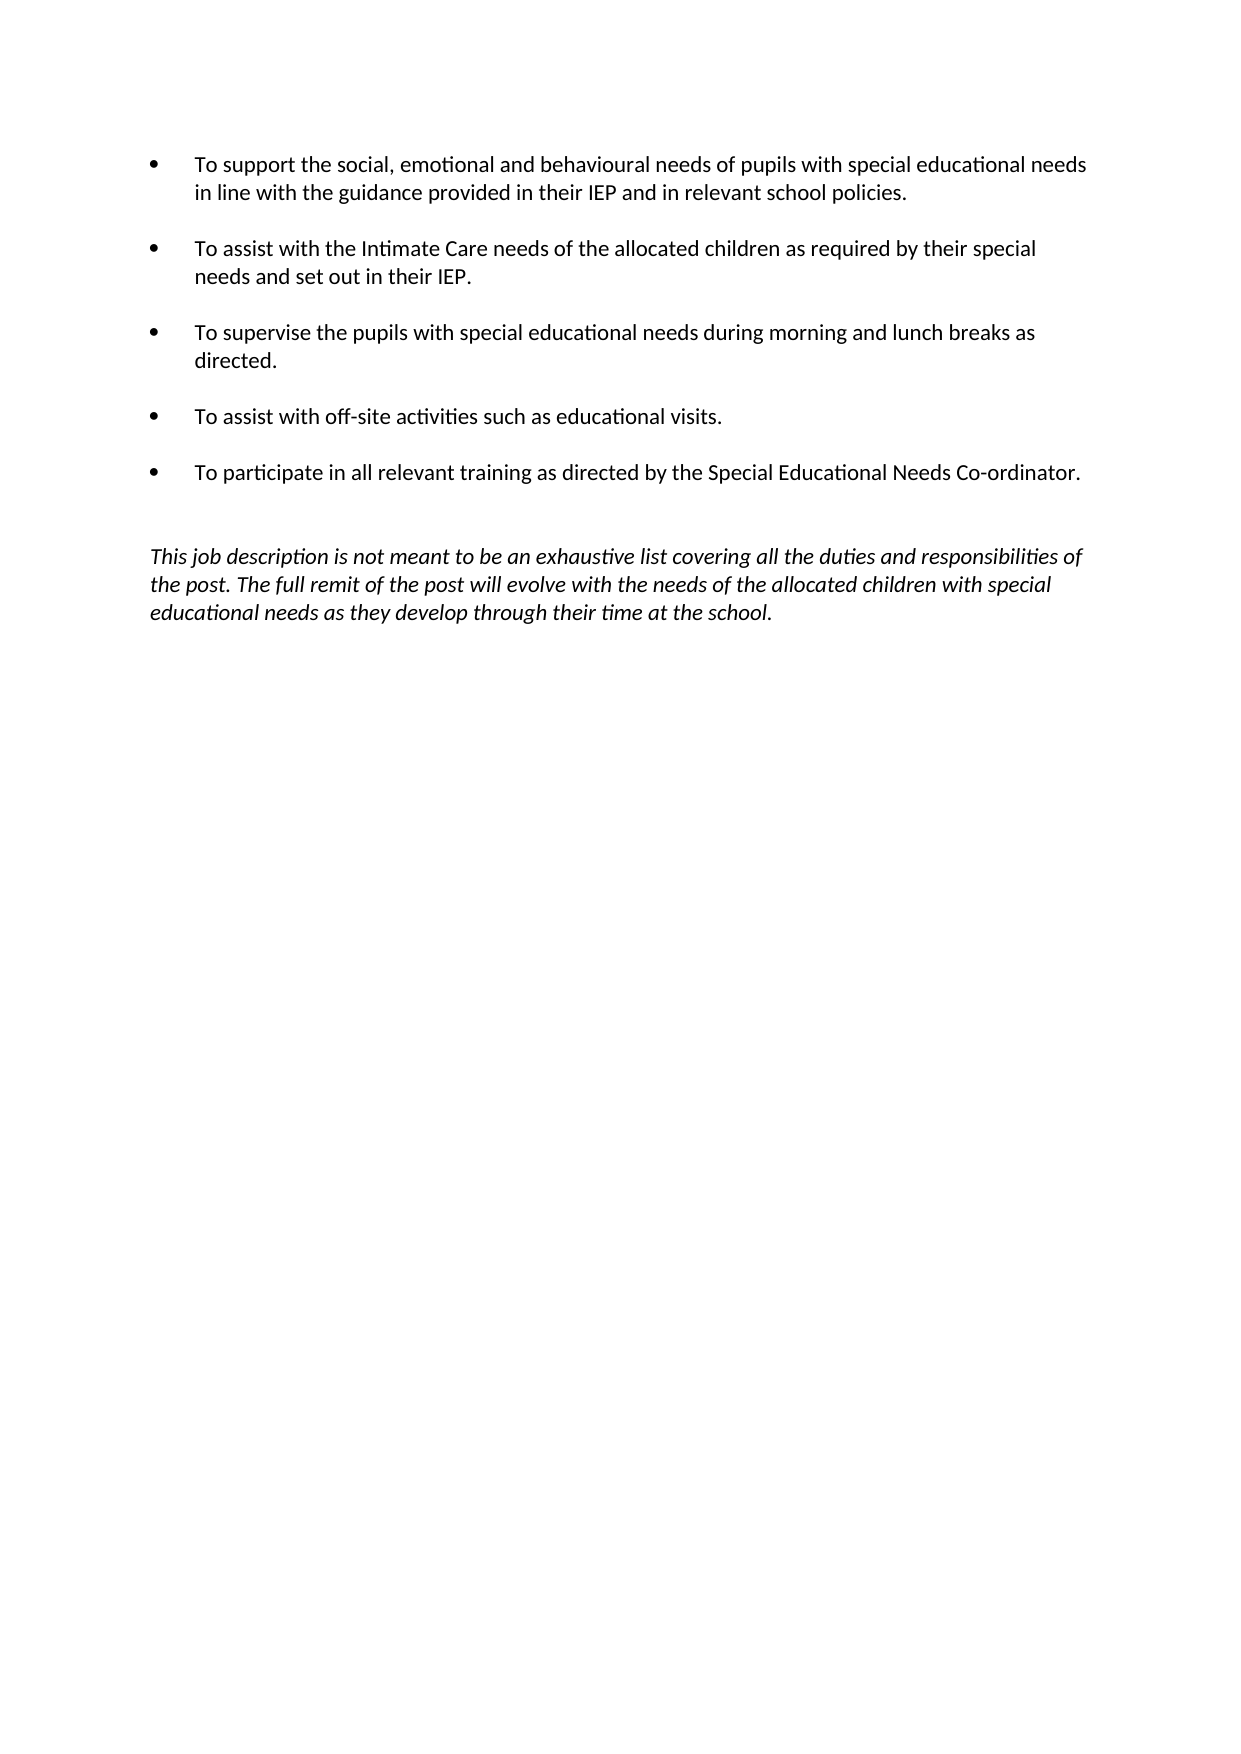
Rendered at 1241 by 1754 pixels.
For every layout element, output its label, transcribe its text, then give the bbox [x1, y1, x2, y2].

list To participate in all relevant training as directed by the Special Educational Needs Co-ordinator. [150, 458, 1090, 486]
list To assist with off-site activities such as educational visits. [150, 402, 1090, 430]
list To assist with the Intimate Care needs of the allocated children as required by their special needs and set out in their IEP. [150, 234, 1090, 290]
list To support the social, emotional and behavioural needs of pupils with special educational needs in line with the guidance provided in their IEP and in relevant school policies. [150, 150, 1090, 206]
list To supervise the pupils with special educational needs during morning and lunch breaks as directed. [150, 318, 1090, 374]
text This job description is not meant to be an exhaustive list covering all the duties and responsibilities of the post. The full remit of the post will evolve with the needs of the allocated children with special educational needs as they develop through their time at the school. [150, 542, 1090, 626]
